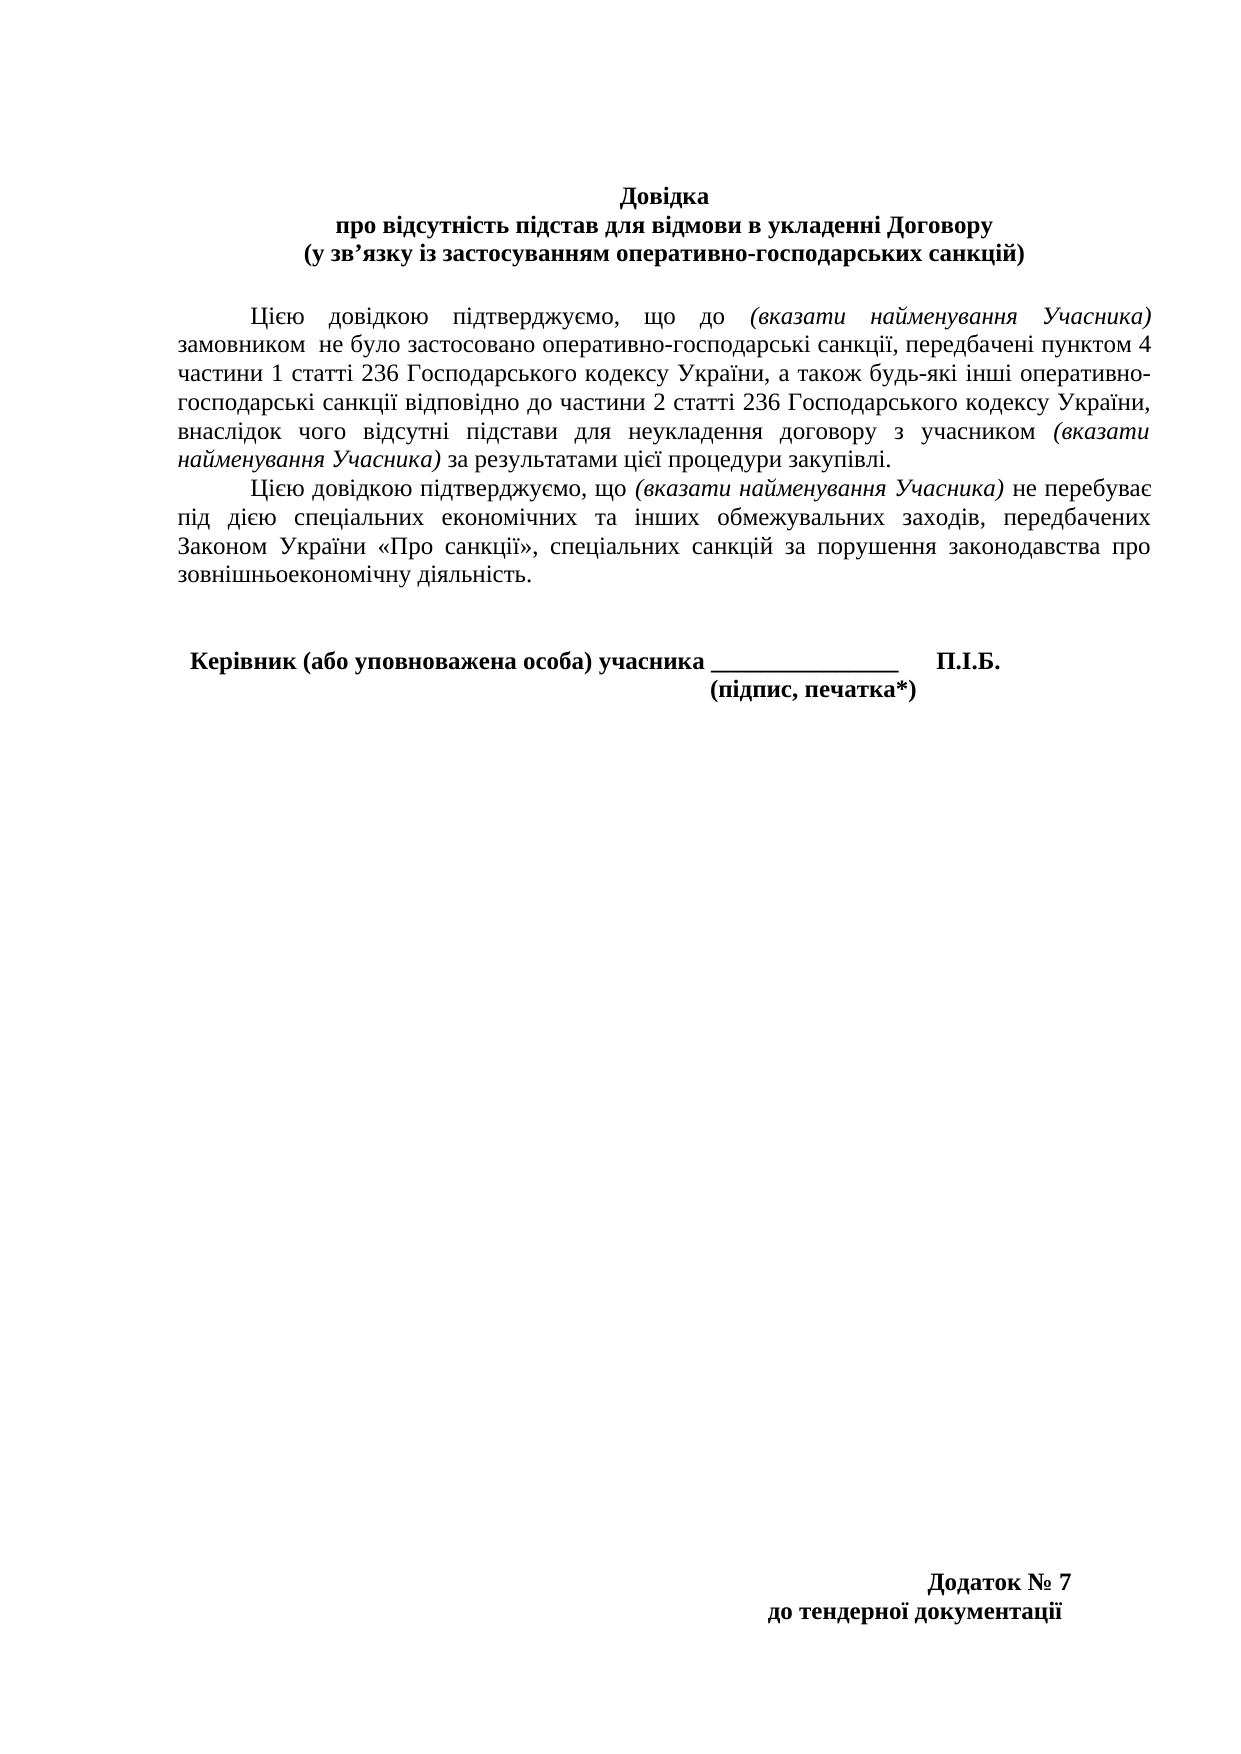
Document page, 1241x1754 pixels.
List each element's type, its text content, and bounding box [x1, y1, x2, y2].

text до тендерної документації [768, 1596, 1152, 1625]
text Цією довідкою підтверджуємо, що до (вказати найменування Учасника) замовником не було застосовано оперативно-господарські санкції, передбачені пунктом 4 частини 1 статті 236 Господарського кодексу України, а також будь-які інші оперативно-господарські санкції відповідно до частини 2 статті 236 Господарського кодексу України, внаслідок чого відсутні підстави для неукладення договору з учасником (вказати найменування Учасника) за результатами цієї процедури закупівлі. [177, 301, 1152, 473]
text Додаток № 7 [852, 1567, 1152, 1596]
text Цією довідкою підтверджуємо, що (вказати найменування Учасника) не перебуває під дією спеціальних економічних та інших обмежувальних заходів, передбачених Законом України «Про санкції», спеціальних санкцій за порушення законодавства про зовнішньоекономічну діяльність. [177, 473, 1152, 588]
text Керівник (або уповноважена особа) учасника _______________ П.І.Б. [177, 646, 1152, 674]
text (у зв’язку із застосуванням оперативно-господарських санкцій) [177, 238, 1152, 267]
text Довідка [177, 181, 1152, 210]
text (підпис, печатка*) [177, 674, 1152, 703]
text про відсутність підстав для відмови в укладенні Договору [177, 210, 1152, 238]
